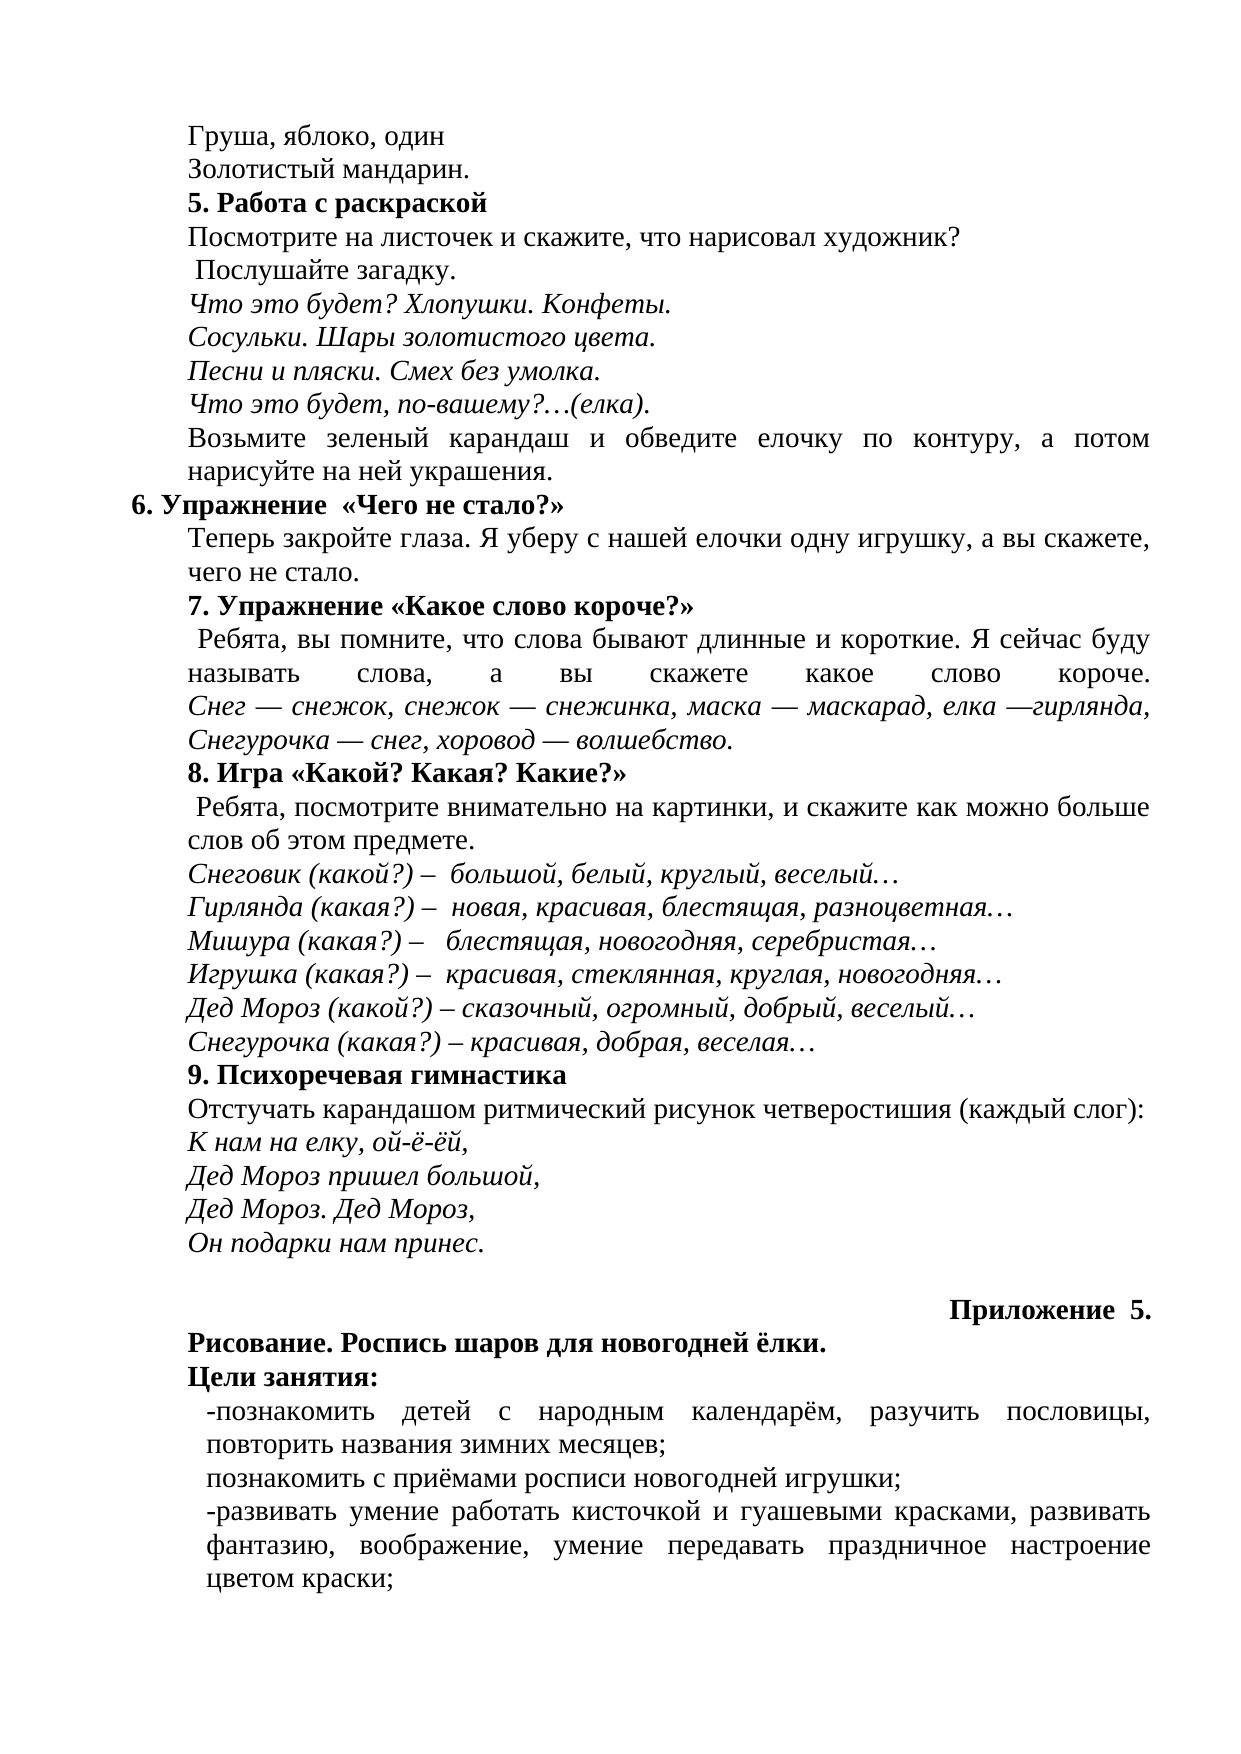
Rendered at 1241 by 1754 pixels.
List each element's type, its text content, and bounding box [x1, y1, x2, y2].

subtitle Рисование. Роспись шаров для новогодней ёлки. [187, 1326, 1152, 1359]
text Что это будет? Хлопушки. Конфеты. [187, 286, 1152, 319]
text познакомить с приёмами росписи новогодней игрушки; [206, 1460, 1152, 1493]
text Мишура (какая?) – блестящая, новогодняя, серебристая… [187, 923, 1152, 957]
text 6. Упражнение «Чего не стало?» [131, 487, 1152, 521]
text Игрушка (какая?) – красивая, стеклянная, круглая, новогодняя… [187, 957, 1152, 990]
text Груша, яблоко, один [187, 118, 1152, 152]
text Сосульки. Шары золотистого цвета. [187, 319, 1152, 353]
text Посмотрите на листочек и скажите, что нарисовал художник? [187, 219, 1152, 252]
text Песни и пляски. Смех без умолка. [187, 353, 1152, 386]
subtitle Приложение 5. [187, 1292, 1152, 1326]
text Ребята, посмотрите внимательно на картинки, и скажите как можно больше слов об этом предмете. [187, 789, 1152, 856]
list -познакомить детей с народным календарём, разучить пословицы, повторить названия зимних месяцев; [206, 1393, 1152, 1460]
list -развивать умение работать кисточкой и гуашевыми красками, развивать фантазию, воображение, умение передавать праздничное настроение цветом краски; [206, 1493, 1152, 1594]
text Золотистый мандарин. [187, 152, 1152, 185]
text 8. Игра «Какой? Какая? Какие?» [187, 755, 1152, 789]
text 7. Упражнение «Какое слово короче?» [187, 588, 1152, 621]
text Цели занятия: [187, 1359, 1152, 1393]
text Ребята, вы помните, что слова бывают длинные и короткие. Я сейчас буду называть слова, а вы скажете какое слово короче. Снег — снежок, снежок — снежинка, маска — маскарад, елка —гирлянда, Снегурочка — снег, хоровод — волшебство. [187, 621, 1152, 755]
text Послушайте загадку. [187, 252, 1152, 286]
text Снегурочка (какая?) – красивая, добрая, веселая… [187, 1024, 1152, 1057]
text 5. Работа с раскраской [187, 185, 1152, 219]
text Дед Мороз (какой?) – сказочный, огромный, добрый, веселый… [187, 990, 1152, 1024]
text Снеговик (какой?) – большой, белый, круглый, веселый… [187, 856, 1152, 889]
text Гирлянда (какая?) – новая, красивая, блестящая, разноцветная… [187, 889, 1152, 923]
text Теперь закройте глаза. Я уберу с нашей елочки одну игрушку, а вы скажете, чего не стало. [187, 521, 1152, 588]
text Возьмите зеленый карандаш и обведите елочку по контуру, а потом нарисуйте на ней украшения. [187, 420, 1152, 487]
text Что это будет, по-вашему?…(елка). [187, 386, 1152, 420]
text 9. Психоречевая гимнастика Отстучать карандашом ритмический рисунок четверостишия (каждый слог): К нам на елку, ой-ё-ёй, Дед Мороз пришел большой, Дед Мороз. Дед Мороз, Он подарки нам принес. [187, 1057, 1152, 1258]
